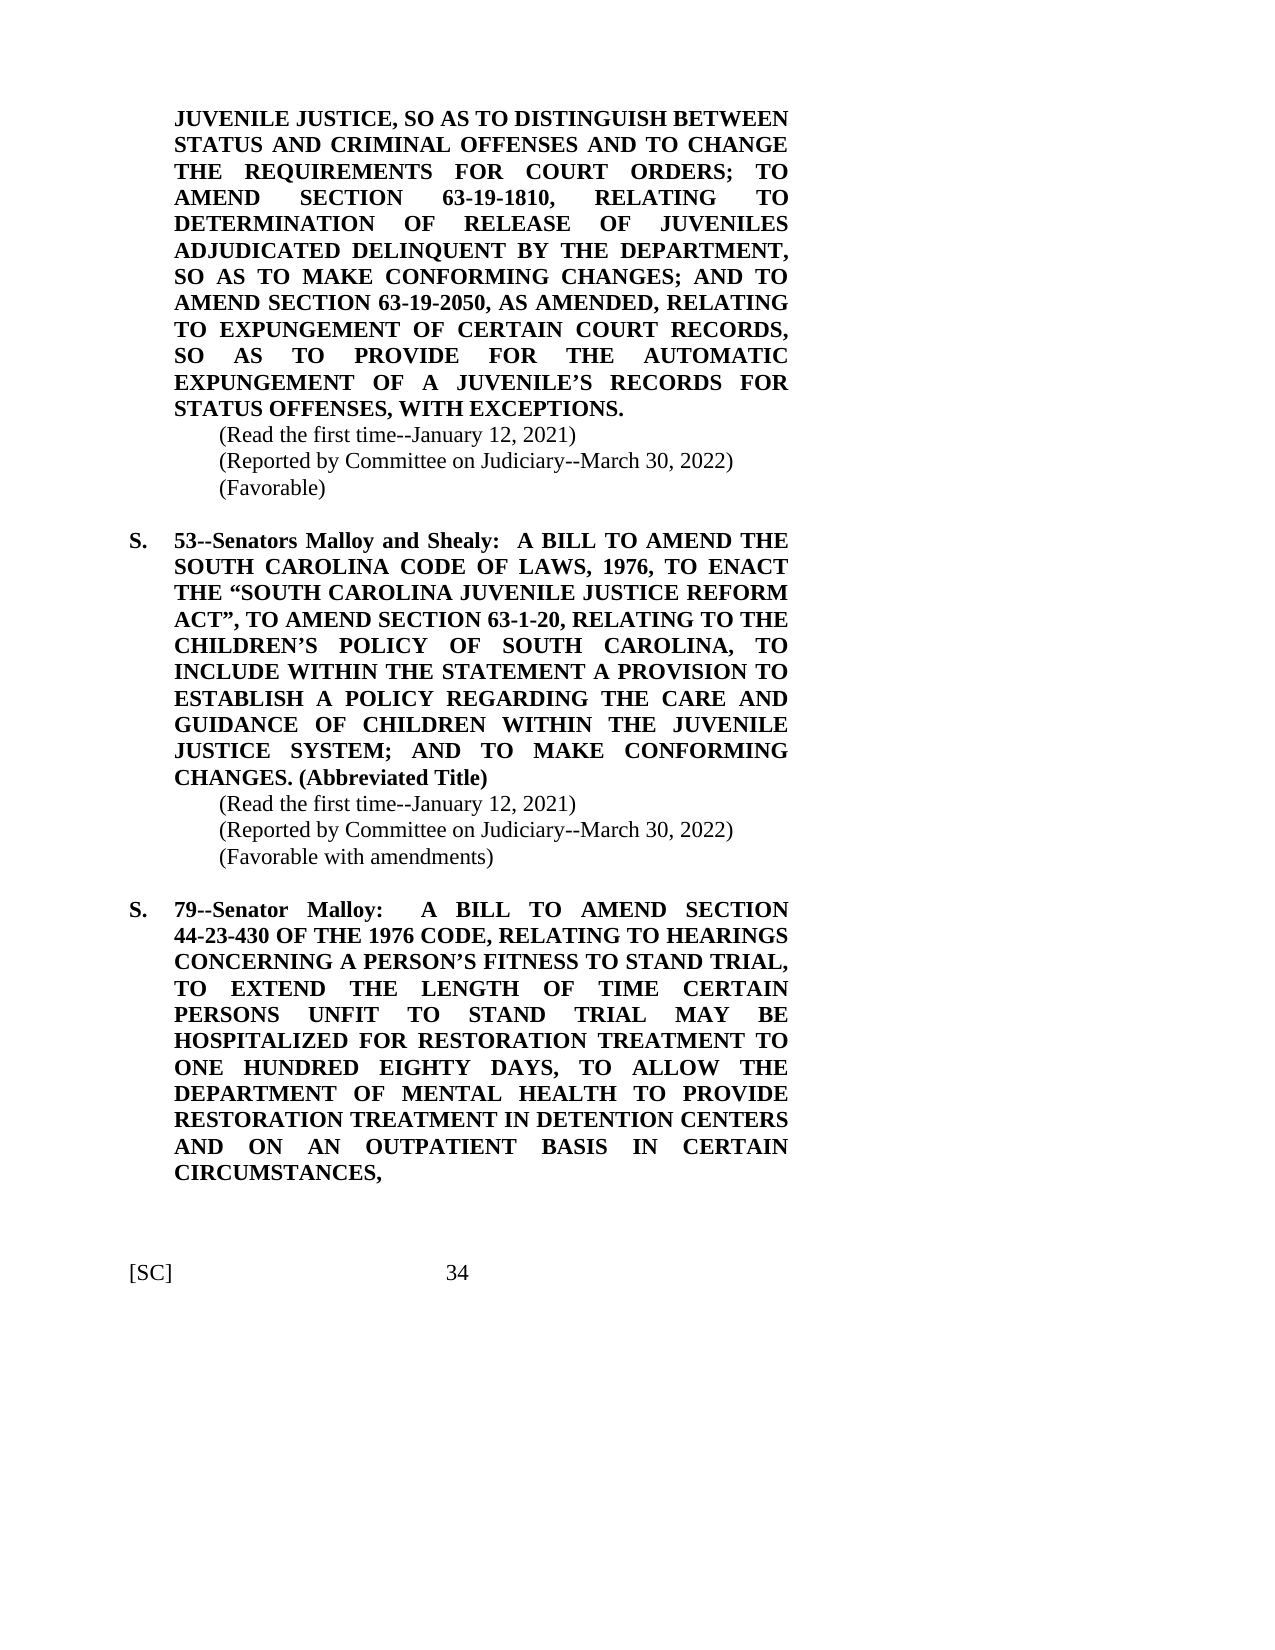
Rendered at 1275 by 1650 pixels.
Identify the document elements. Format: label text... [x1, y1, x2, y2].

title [129, 105, 789, 421]
text (Read the first time--January 12, 2021) [219, 790, 789, 817]
text (Favorable) [219, 474, 789, 500]
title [129, 896, 789, 1238]
text (Favorable with amendments) [219, 843, 789, 869]
text (Reported by Committee on Judiciary--March 30, 2022) [219, 448, 789, 474]
title S. 53--Senators Malloy and Shealy: A BILL TO AMEND THE SOUTH CAROLINA CODE OF LAWS, 1976, TO ENACT THE “SOUTH CAROLINA JUVENILE JUSTICE REFORM ACT”, TO AMEND SECTION 63-1-20, RELATING TO THE CHILDREN’S POLICY OF SOUTH CAROLINA, TO INCLUDE WITHIN THE STATEMENT A PROVISION TO ESTABLISH A POLICY REGARDING THE CARE AND GUIDANCE OF CHILDREN WITHIN THE JUVENILE JUSTICE SYSTEM; AND TO MAKE CONFORMING CHANGES. (Abbreviated Title) [129, 527, 789, 790]
text (Reported by Committee on Judiciary--March 30, 2022) [219, 817, 789, 843]
text (Read the first time--January 12, 2021) [219, 421, 789, 448]
